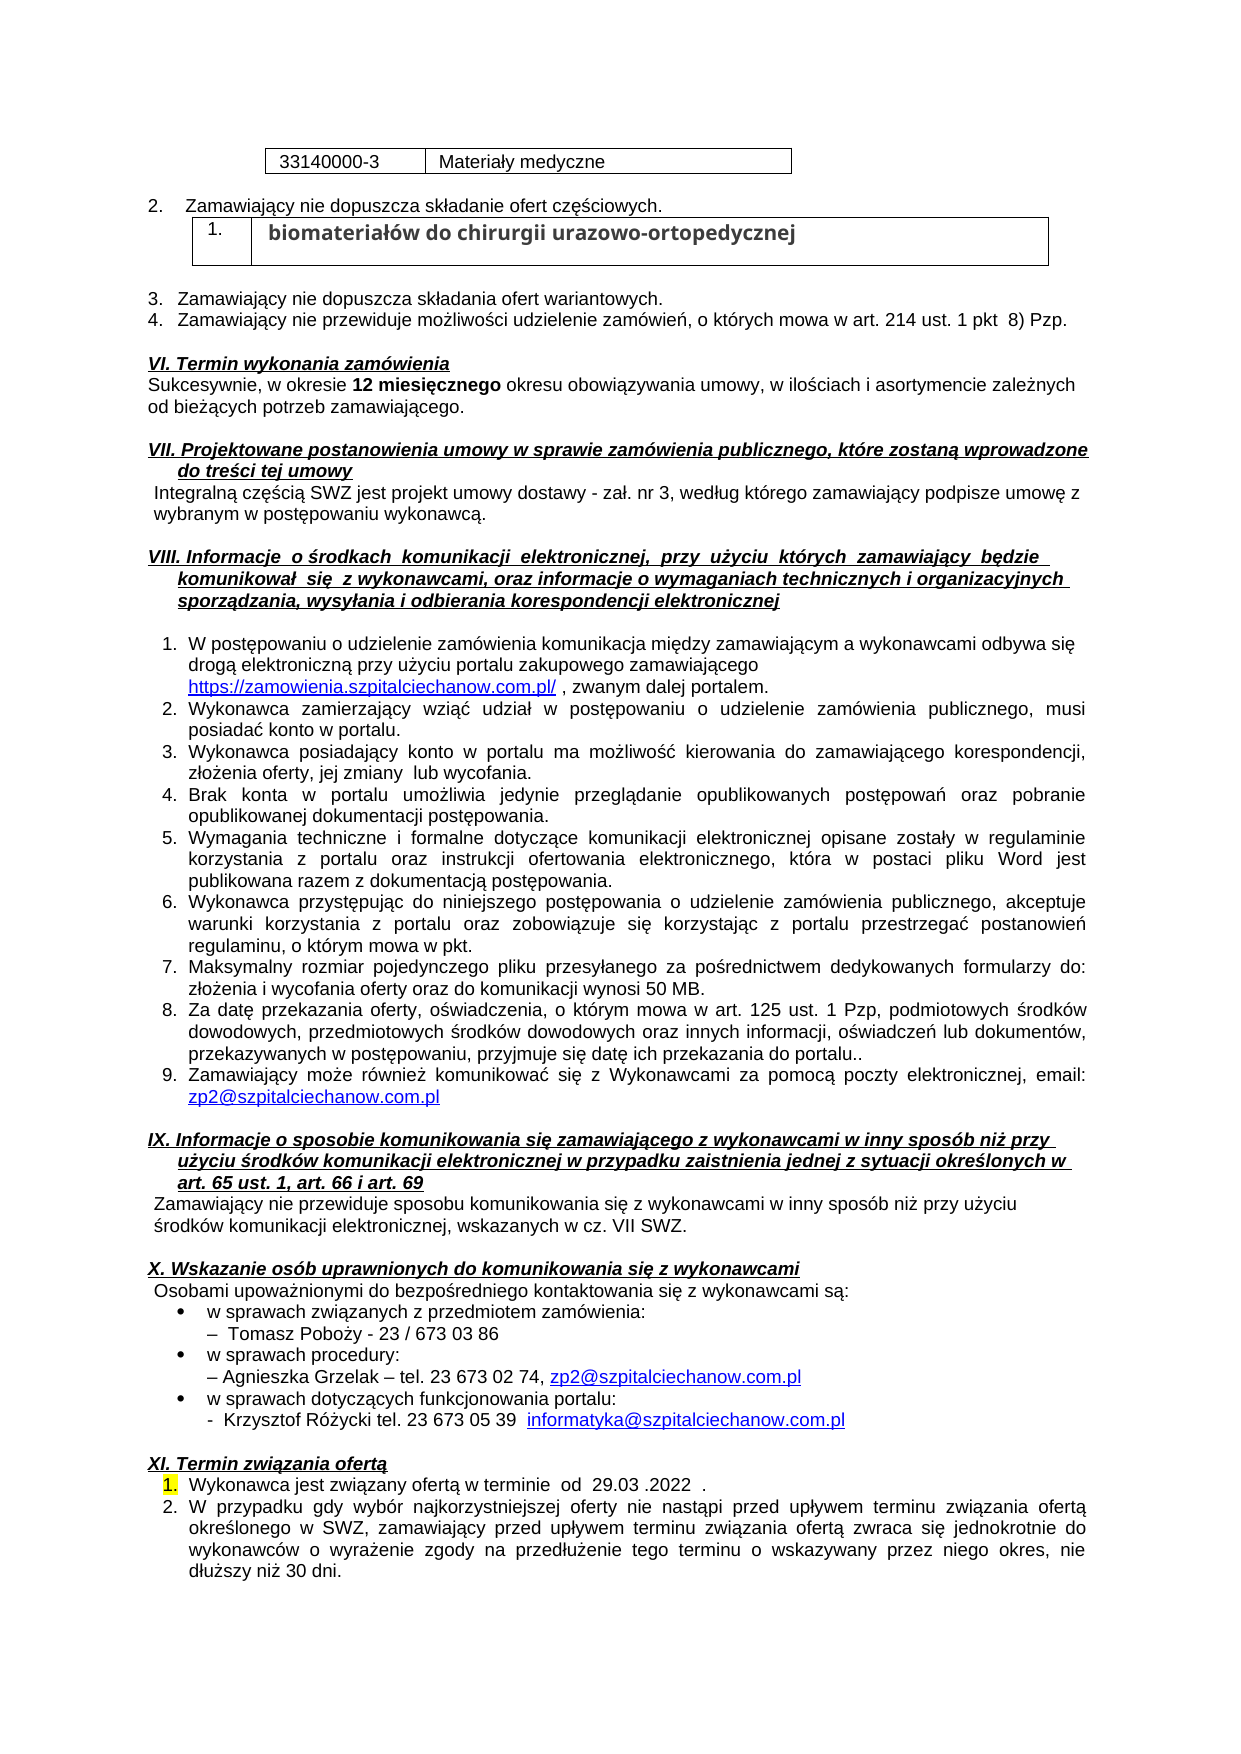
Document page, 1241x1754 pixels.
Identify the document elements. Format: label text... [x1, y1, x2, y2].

text – Tomasz Poboży - 23 / 673 03 86 [207, 1323, 1087, 1344]
list w sprawach dotyczących funkcjonowania portalu: - Krzysztof Różycki tel. 23 673 05 39 informatyka@szpitalciechanow.com.pl [177, 1387, 1087, 1431]
list Zamawiający nie przewiduje możliwości udzielenie zamówień, o których mowa w art. 214 ust. 1 pkt 8) Pzp. [148, 309, 1087, 331]
table_cell 33140000-3 [266, 149, 425, 172]
table_cell Materiały medyczne [426, 149, 791, 172]
text VI. Termin wykonania zamówienia [148, 352, 1092, 374]
text IX. Informacje o sposobie komunikowania się zamawiającego z wykonawcami w inny sposób niż przy użyciu środków komunikacji elektronicznej w przypadku zaistnienia jednej z sytuacji określonych w art. 65 ust. 1, art. 66 i art. 69 [148, 1128, 1092, 1193]
list w sprawach procedury: – Agnieszka Grzelak – tel. 23 673 02 74, zp2@szpitalciechanow.com.pl [177, 1344, 1087, 1387]
list W przypadku gdy wybór najkorzystniejszej oferty nie nastąpi przed upływem terminu związania ofertą określonego w SWZ, zamawiający przed upływem terminu związania ofertą zwraca się jednokrotnie do wykonawców o wyrażenie zgody na przedłużenie tego terminu o wskazywany przez niego okres, nie dłuższy niż 30 dni. [162, 1495, 1087, 1582]
text Osobami upoważnionymi do bezpośredniego kontaktowania się z wykonawcami są: [154, 1279, 1092, 1301]
text Zamawiający nie przewiduje sposobu komunikowania się z wykonawcami w inny sposób niż przy użyciu środków komunikacji elektronicznej, wskazanych w cz. VII SWZ. [154, 1193, 1087, 1236]
list Maksymalny rozmiar pojedynczego pliku przesyłanego za pośrednictwem dedykowanych formularzy do: złożenia i wycofania oferty oraz do komunikacji wynosi 50 MB. [162, 956, 1087, 999]
list Zamawiający może również komunikować się z Wykonawcami za pomocą poczty elektronicznej, email: zp2@szpitalciechanow.com.pl [162, 1064, 1087, 1107]
list Zamawiający nie dopuszcza składania ofert wariantowych. [148, 288, 1087, 309]
list Zamawiający nie dopuszcza składanie ofert częściowych. [148, 195, 1087, 217]
table_header biomateriałów do chirurgii urazowo-ortopedycznej [252, 218, 1048, 265]
text VII. Projektowane postanowienia umowy w sprawie zamówienia publicznego, które zostaną wprowadzone do treści tej umowy [148, 438, 1092, 482]
text Sukcesywnie, w okresie 12 miesięcznego okresu obowiązywania umowy, w ilościach i asortymencie zależnych od bieżących potrzeb zamawiającego. [148, 374, 1087, 417]
list Wykonawca posiadający konto w portalu ma możliwość kierowania do zamawiającego korespondencji, złożenia oferty, jej zmiany lub wycofania. [162, 740, 1087, 783]
list Wykonawca zamierzający wziąć udział w postępowaniu o udzielenie zamówienia publicznego, musi posiadać konto w portalu. [162, 697, 1087, 740]
list Wykonawca przystępując do niniejszego postępowania o udzielenie zamówienia publicznego, akceptuje warunki korzystania z portalu oraz zobowiązuje się korzystając z portalu przestrzegać postanowień regulaminu, o którym mowa w pkt. [162, 891, 1087, 956]
list Brak konta w portalu umożliwia jedynie przeglądanie opublikowanych postępowań oraz pobranie opublikowanej dokumentacji postępowania. [162, 783, 1087, 827]
table_header [193, 218, 251, 265]
list W postępowaniu o udzielenie zamówienia komunikacja między zamawiającym a wykonawcami odbywa się drogą elektroniczną przy użyciu portalu zakupowego zamawiającego https://zamowienia.szpitalciechanow.com.pl/ , zwanym dalej portalem. [162, 633, 1087, 697]
list Wykonawca jest związany ofertą w terminie od 29.03 .2022 . [178, 1474, 1087, 1495]
list w sprawach związanych z przedmiotem zamówienia: [177, 1301, 1087, 1323]
list Za datę przekazania oferty, oświadczenia, o którym mowa w art. 125 ust. 1 Pzp, podmiotowych środków dowodowych, przedmiotowych środków dowodowych oraz innych informacji, oświadczeń lub dokumentów, przekazywanych w postępowaniu, przyjmuje się datę ich przekazania do portalu.. [162, 999, 1087, 1064]
text Integralną częścią SWZ jest projekt umowy dostawy - zał. nr 3, według którego zamawiający podpisze umowę z wybranym w postępowaniu wykonawcą. [154, 482, 1087, 525]
text X. Wskazanie osób uprawnionych do komunikowania się z wykonawcami [148, 1258, 1092, 1279]
list Wymagania techniczne i formalne dotyczące komunikacji elektronicznej opisane zostały w regulaminie korzystania z portalu oraz instrukcji ofertowania elektronicznego, która w postaci pliku Word jest publikowana razem z dokumentacją postępowania. [162, 827, 1087, 891]
text VIII. Informacje o środkach komunikacji elektronicznej, przy użyciu których zamawiający będzie komunikował się z wykonawcami, oraz informacje o wymaganiach technicznych i organizacyjnych sporządzania, wysyłania i odbierania korespondencji elektronicznej [148, 546, 1092, 611]
text XI. Termin związania ofertą [148, 1452, 1092, 1474]
